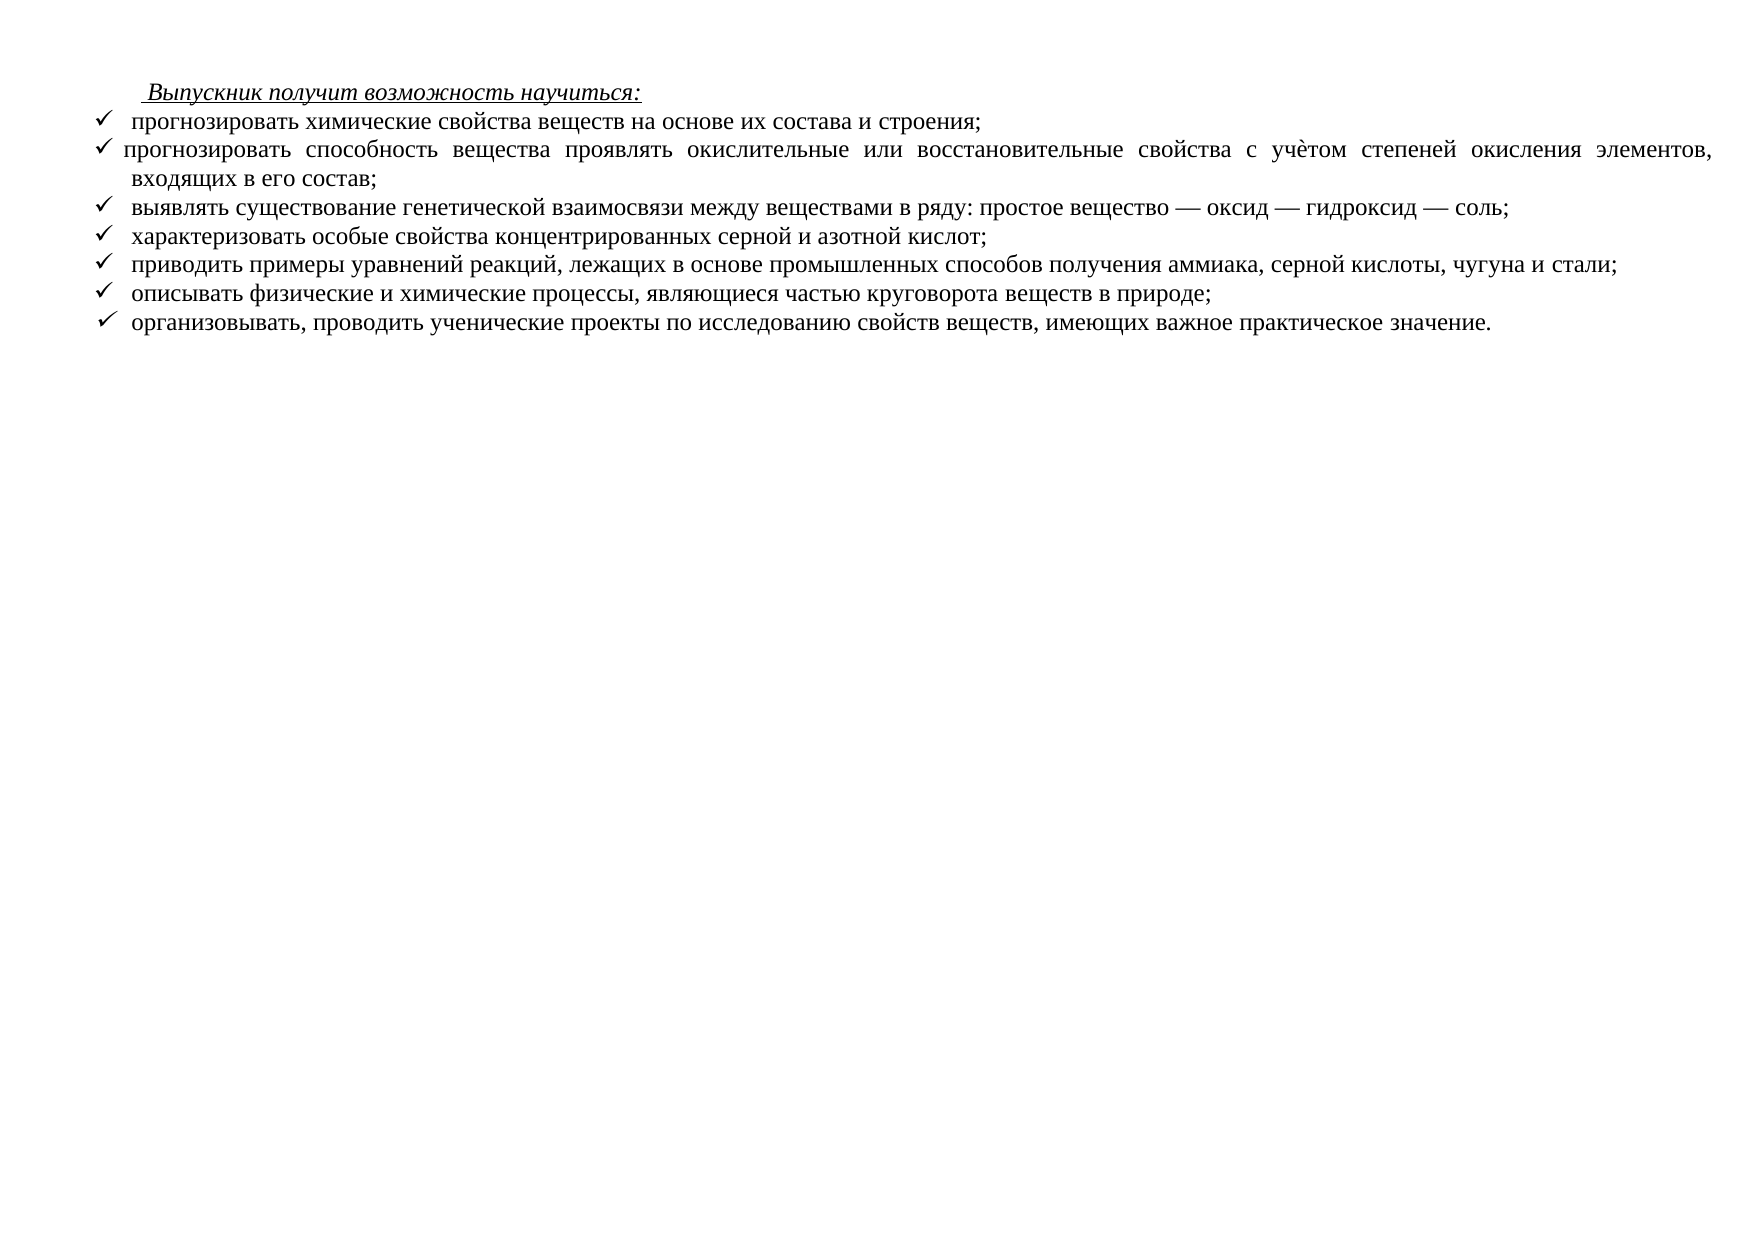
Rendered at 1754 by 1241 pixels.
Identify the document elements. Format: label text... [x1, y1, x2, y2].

list описывать физические и химические процессы, являющиеся частью круговорота веществ в природе; [93, 278, 1713, 307]
text Выпускник получит возможность научиться: [141, 77, 1713, 106]
list характеризовать особые свойства концентрированных серной и азотной кислот; [93, 221, 1725, 249]
list прогнозировать способность вещества проявлять окислительные или восстановительные свойства с учѐтом степеней окисления элементов, входящих в его состав; [93, 134, 1714, 192]
list приводить примеры уравнений реакций, лежащих в основе промышленных способов получения аммиака, серной кислоты, чугуна и стали; [93, 249, 1713, 278]
list выявлять существование генетической взаимосвязи между веществами в ряду: простое вещество — оксид — гидроксид — соль; [93, 192, 1713, 221]
list прогнозировать химические свойства веществ на основе их состава и строения; [93, 106, 1725, 134]
list организовывать, проводить ученические проекты по исследованию свойств веществ, имеющих важное практическое значение. [93, 307, 1713, 336]
